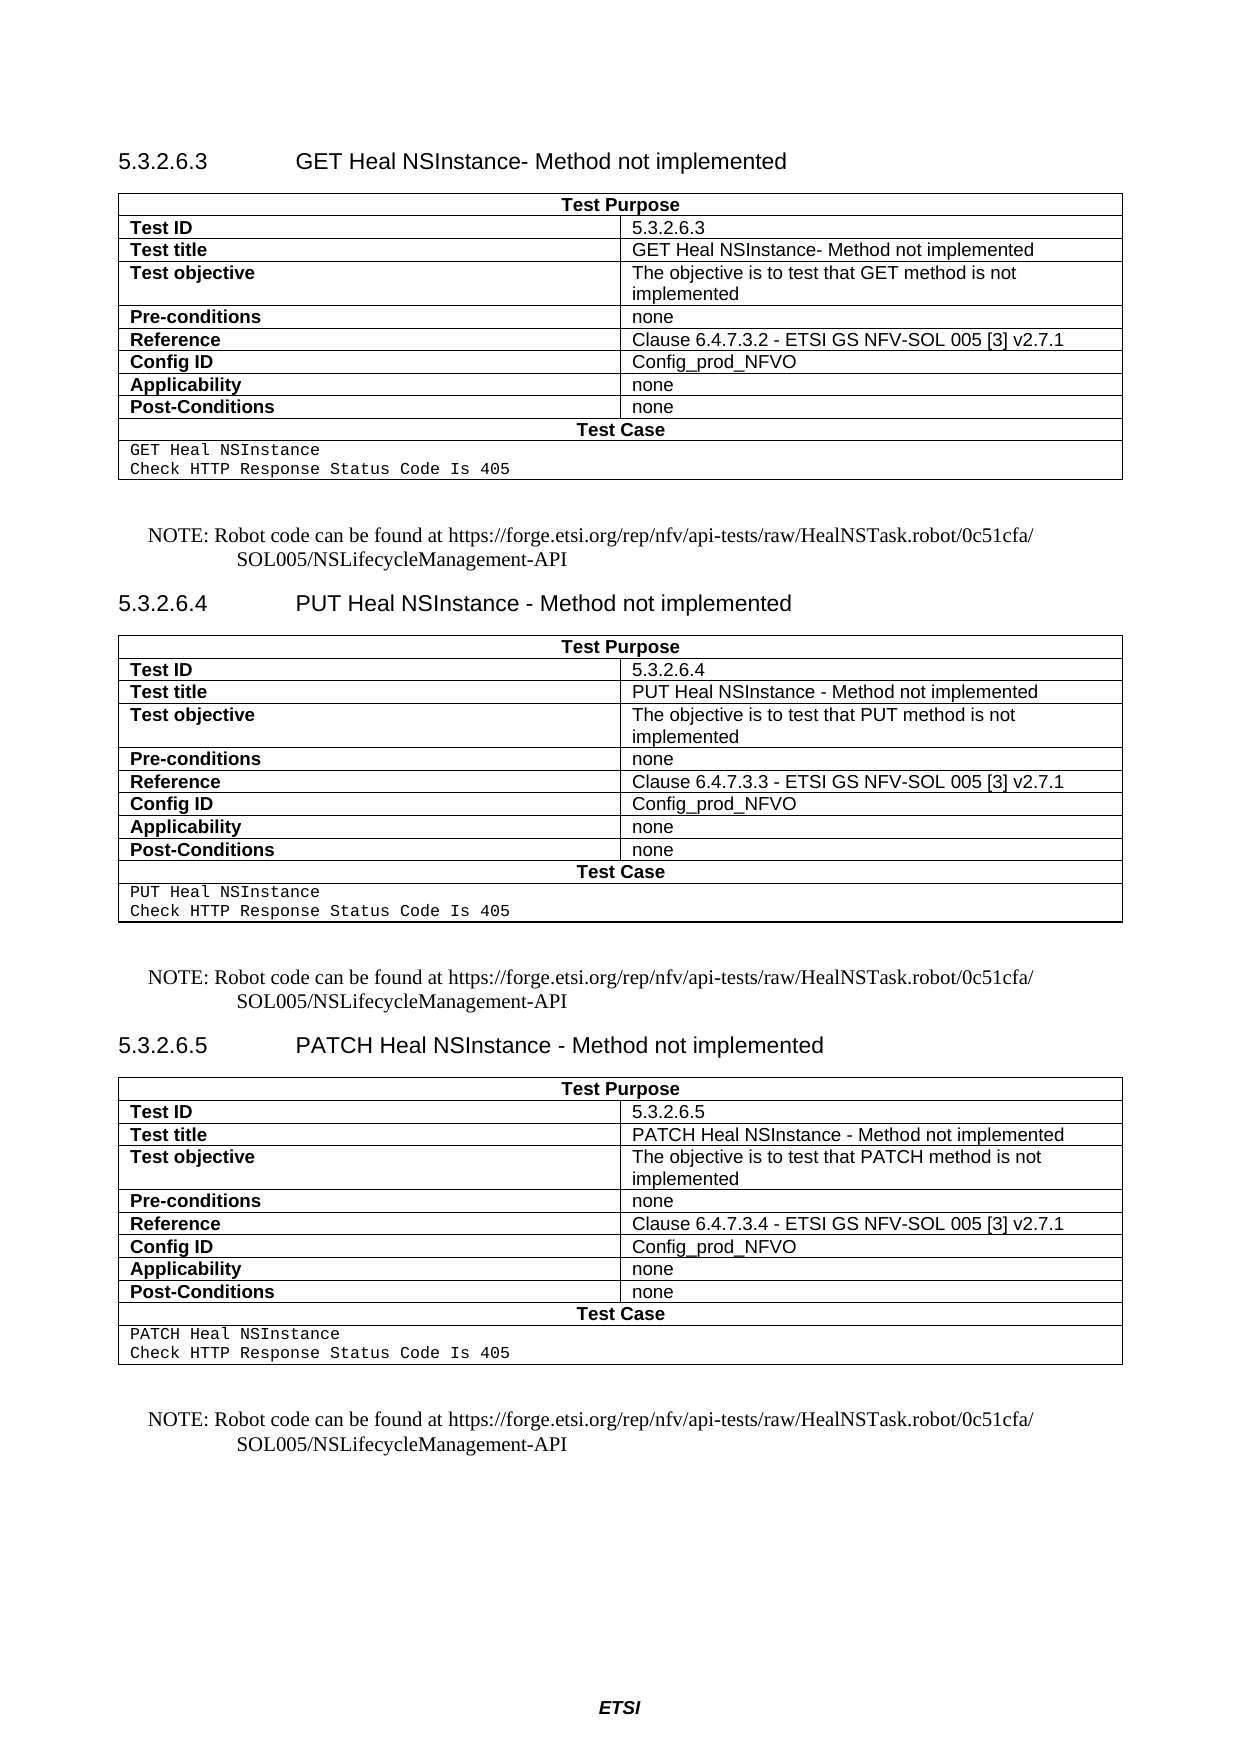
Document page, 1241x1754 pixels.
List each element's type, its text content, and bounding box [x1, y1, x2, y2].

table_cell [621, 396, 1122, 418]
text NOTE: Robot code can be found at https://forge.etsi.org/rep/nfv/api-tests/raw/HealNSTask.robot/0c51cfa/SOL005/NSLifecycleManagement-API [148, 965, 1122, 1013]
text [148, 1407, 1122, 1456]
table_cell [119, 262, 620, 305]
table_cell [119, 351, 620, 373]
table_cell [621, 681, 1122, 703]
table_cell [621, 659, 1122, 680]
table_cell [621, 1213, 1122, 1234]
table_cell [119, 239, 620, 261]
subtitle 5.3.2.6.5 PATCH Heal NSInstance - Method not implemented [118, 1032, 1122, 1058]
subtitle 5.3.2.6.4 PUT Heal NSInstance - Method not implemented [118, 590, 1122, 616]
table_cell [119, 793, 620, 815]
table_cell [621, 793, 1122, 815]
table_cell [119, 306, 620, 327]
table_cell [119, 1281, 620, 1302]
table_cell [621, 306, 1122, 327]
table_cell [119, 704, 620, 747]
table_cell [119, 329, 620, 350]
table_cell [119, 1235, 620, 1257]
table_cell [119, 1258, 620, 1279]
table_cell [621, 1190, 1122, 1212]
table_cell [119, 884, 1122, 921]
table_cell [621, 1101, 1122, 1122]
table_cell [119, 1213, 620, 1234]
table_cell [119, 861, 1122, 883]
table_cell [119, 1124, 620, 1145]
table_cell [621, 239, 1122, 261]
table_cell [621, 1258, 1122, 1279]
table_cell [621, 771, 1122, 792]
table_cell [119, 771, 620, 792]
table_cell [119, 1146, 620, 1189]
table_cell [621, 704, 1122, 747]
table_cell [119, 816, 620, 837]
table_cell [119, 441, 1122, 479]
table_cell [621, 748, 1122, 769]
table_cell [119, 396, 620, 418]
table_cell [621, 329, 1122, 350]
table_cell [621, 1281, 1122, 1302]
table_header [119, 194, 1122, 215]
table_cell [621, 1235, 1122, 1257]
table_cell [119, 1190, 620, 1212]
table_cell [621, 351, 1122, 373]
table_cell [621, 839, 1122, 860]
subtitle 5.3.2.6.3 GET Heal NSInstance- Method not implemented [118, 148, 1122, 174]
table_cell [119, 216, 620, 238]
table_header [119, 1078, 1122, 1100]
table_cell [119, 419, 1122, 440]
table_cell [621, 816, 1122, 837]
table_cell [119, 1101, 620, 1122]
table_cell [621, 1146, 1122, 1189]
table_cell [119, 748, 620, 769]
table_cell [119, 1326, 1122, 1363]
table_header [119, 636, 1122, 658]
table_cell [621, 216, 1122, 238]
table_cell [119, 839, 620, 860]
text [148, 523, 1122, 571]
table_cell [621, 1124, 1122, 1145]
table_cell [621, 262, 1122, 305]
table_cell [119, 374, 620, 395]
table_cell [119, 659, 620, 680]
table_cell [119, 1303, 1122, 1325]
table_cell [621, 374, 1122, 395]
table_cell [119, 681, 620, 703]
